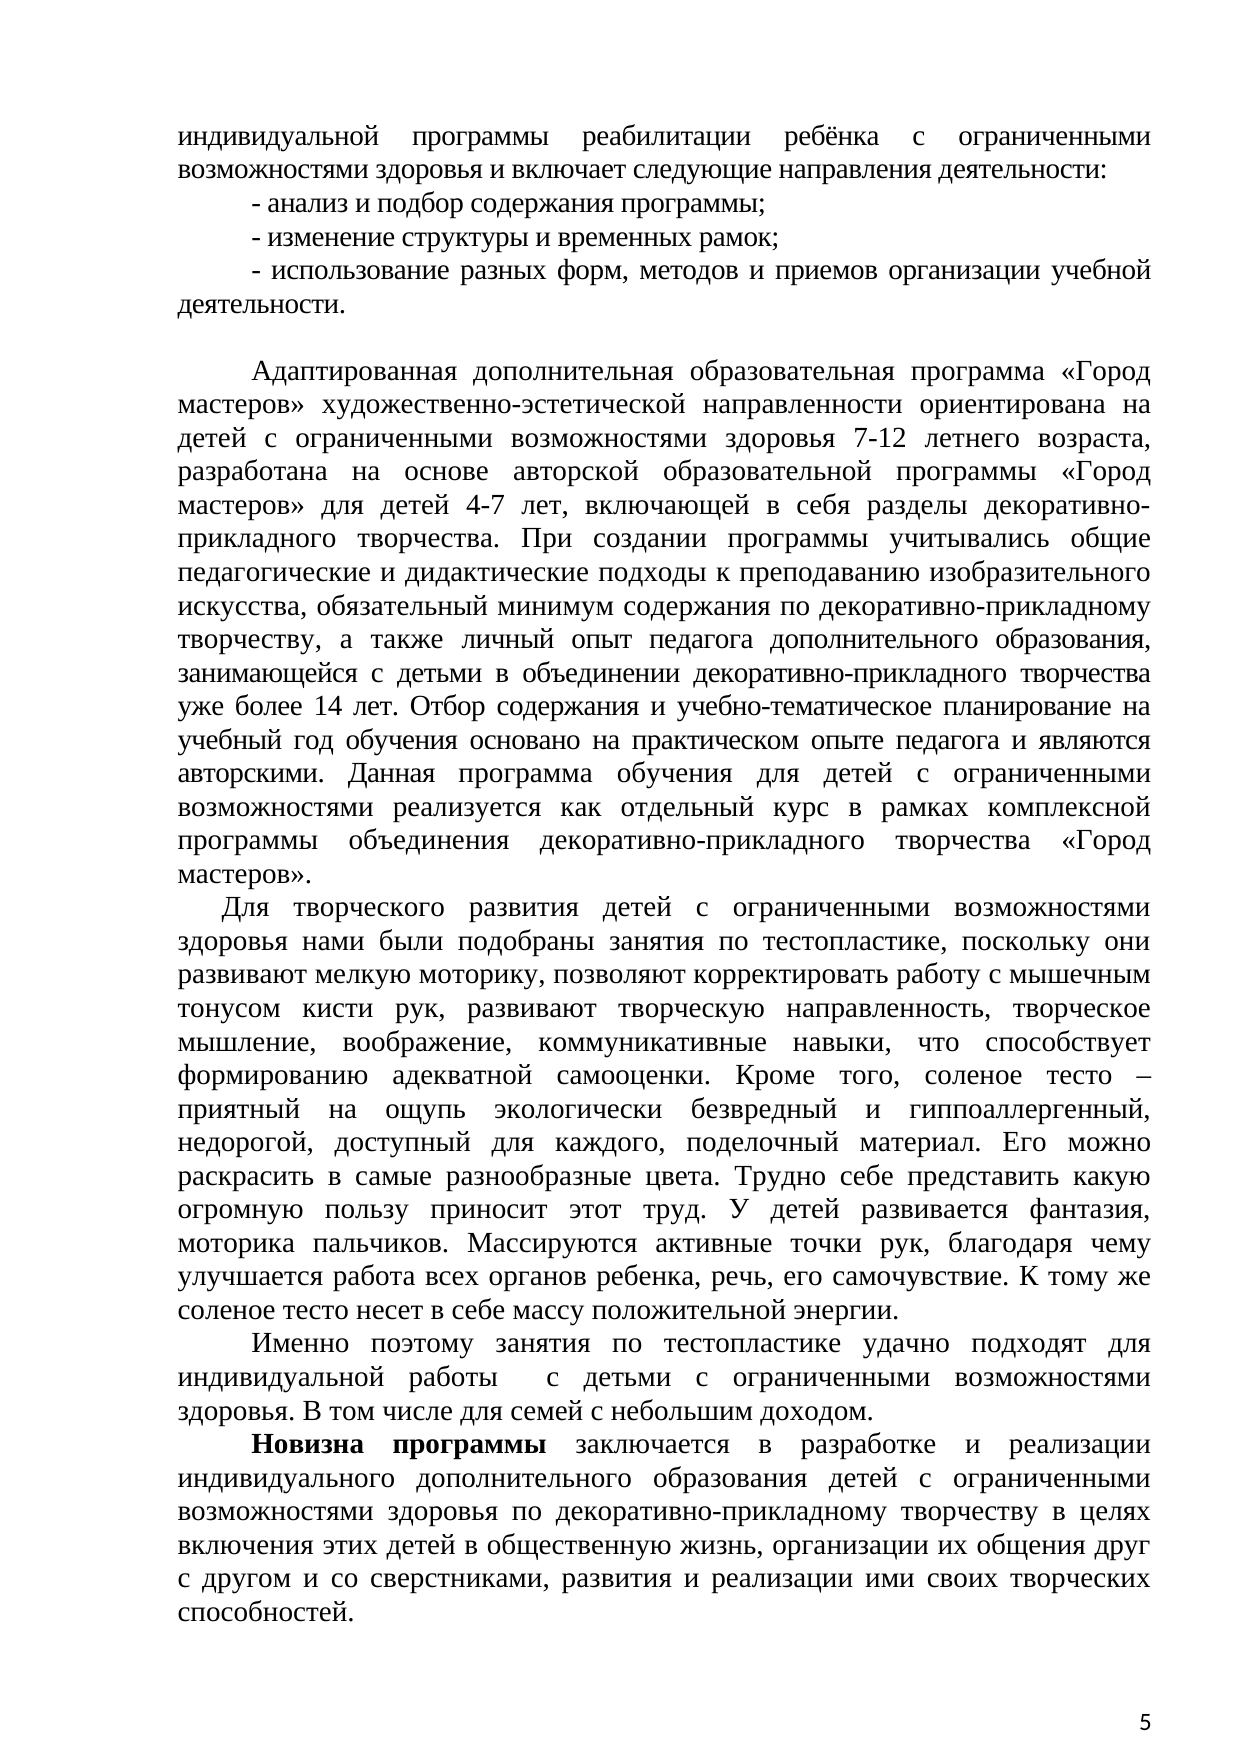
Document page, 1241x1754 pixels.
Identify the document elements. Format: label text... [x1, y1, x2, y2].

text - изменение структуры и временных рамок; [177, 219, 1152, 252]
text Для творческого развития детей с ограниченными возможностями здоровья нами были подобраны занятия по тестопластике, поскольку они развивают мелкую моторику, позволяют корректировать работу с мышечным тонусом кисти рук, развивают творческую направленность, творческое мышление, воображение, коммуникативные навыки, что способствует формированию адекватной самооценки. Кроме того, соленое тесто – приятный на ощупь экологически безвредный и гиппоаллергенный, недорогой, доступный для каждого, поделочный материал. Его можно раскрасить в самые разнообразные цвета. Трудно себе представить какую огромную пользу приносит этот труд. У детей развивается фантазия, моторика пальчиков. Массируются активные точки рук, благодаря чему улучшается работа всех органов ребенка, речь, его самочувствие. К тому же соленое тесто несет в себе массу положительной энергии. [177, 889, 1152, 1326]
text Адаптированная дополнительная образовательная программа «Город мастеров» художественно-эстетической направленности ориентирована на детей с ограниченными возможностями здоровья 7-12 летнего возраста, разработана на основе авторской образовательной программы «Город мастеров» для детей 4-7 лет, включающей в себя разделы декоративно-прикладного творчества. При создании программы учитывались общие педагогические и дидактические подходы к преподаванию изобразительного искусства, обязательный минимум содержания по декоративно-прикладному творчеству, а также личный опыт педагога дополнительного образования, занимающейся с детьми в объединении декоративно-прикладного творчества уже более 14 лет. Отбор содержания и учебно-тематическое планирование на учебный год обучения основано на практическом опыте педагога и являются авторскими. Данная программа обучения для детей с ограниченными возможностями реализуется как отдельный курс в рамках комплексной программы объединения декоративно-прикладного творчества «Город мастеров». [177, 353, 1152, 889]
text Именно поэтому занятия по тестопластике удачно подходят для индивидуальной работы с детьми с ограниченными возможностями здоровья. В том числе для семей с небольшим доходом. [177, 1326, 1152, 1426]
text Новизна программы заключается в разработке и реализации индивидуального дополнительного образования детей с ограниченными возможностями здоровья по декоративно-прикладному творчеству в целях включения этих детей в общественную жизнь, организации их общения друг с другом и со сверстниками, развития и реализации ими своих творческих способностей. [177, 1426, 1152, 1627]
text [177, 118, 1152, 185]
text - использование разных форм, методов и приемов организации учебной деятельности. [177, 252, 1152, 319]
text - анализ и подбор содержания программы; [177, 185, 1152, 219]
